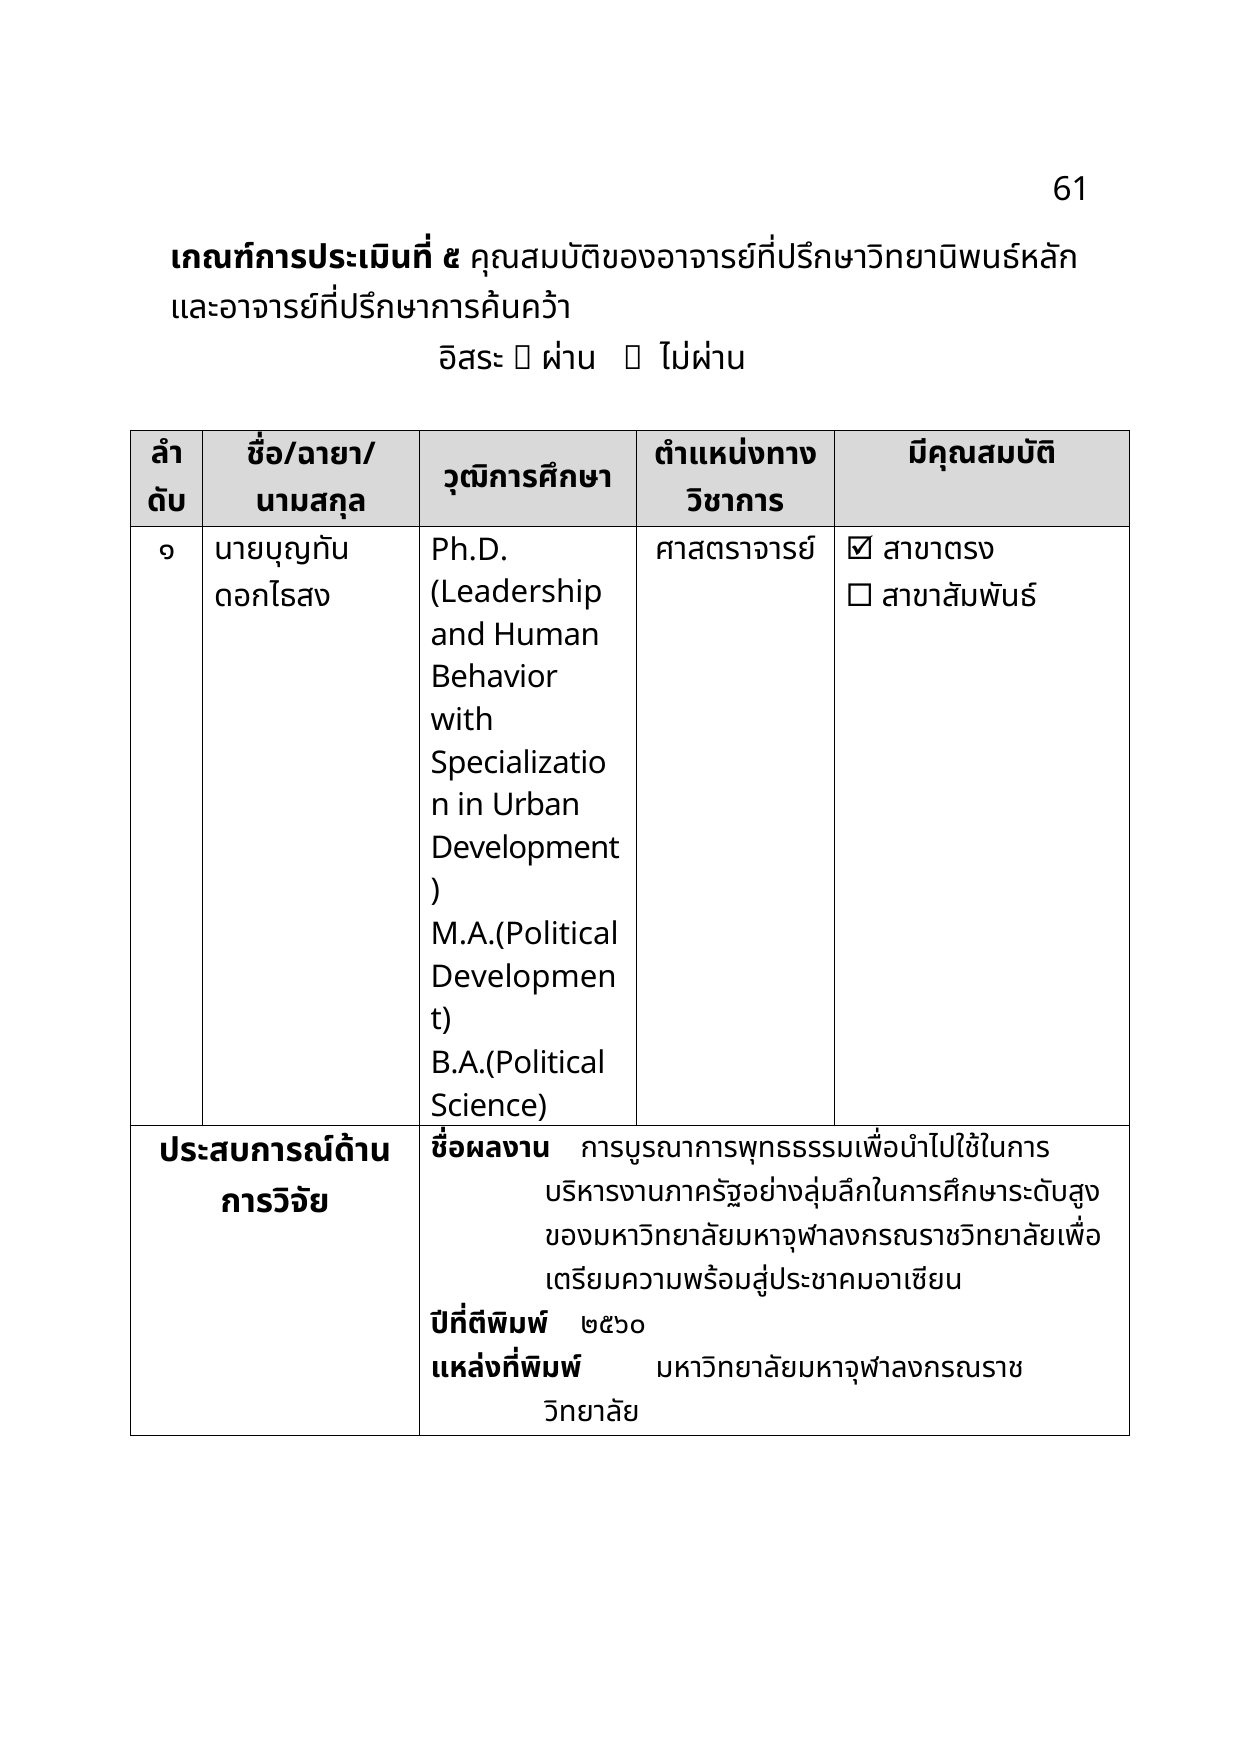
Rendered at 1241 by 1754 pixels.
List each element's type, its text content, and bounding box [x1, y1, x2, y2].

table_cell M.A.(Political Development) [420, 910, 636, 1039]
table_cell B.A.(Political Science) [420, 1039, 636, 1125]
table_header มีคุณสมบัติ [835, 431, 1129, 526]
table_cell นายบุญทัน ดอกไธสง [203, 527, 419, 1125]
table_cell ๑ [131, 527, 202, 1125]
text เกณฑ์การประเมินที่ ๕ คุณสมบัติของอาจารย์ที่ปรึกษาวิทยานิพนธ์หลักและอาจารย์ที่ปรึกษาการค้นคว้า [169, 233, 1090, 334]
table_cell Ph.D.(Leadership and Human Behavior with Specialization in Urban Development) [420, 527, 636, 910]
table_header ตำแหน่งทางวิชาการ [637, 431, 834, 526]
text อิสระ ผ่าน ไม่ผ่าน [169, 334, 1090, 384]
table_cell ศาสตราจารย์ [637, 527, 834, 1125]
table_header ลำดับ [131, 431, 202, 526]
table_header วุฒิการศึกษา [420, 431, 636, 526]
table_header ชื่อ/ฉายา/นามสกุล [203, 431, 419, 526]
table_cell ประสบการณ์ด้านการวิจัย [131, 1126, 419, 1434]
table_cell สาขาตรง สาขาสัมพันธ์ [835, 527, 1129, 1125]
table_cell ชื่อผลงาน การบูรณาการพุทธธรรมเพื่อนำไปใช้ในการบริหารงานภาครัฐอย่างลุ่มลึกในการศึกษาระดับสูงของมหาวิทยาลัยมหาจุฬาลงกรณราชวิทยาลัยเพื่อเตรียมความพร้อมสู่ประชาคมอาเซียน ปีที่ตีพิมพ์ ๒๕๖๐ แหล่งที่พิมพ์ มหาวิทยาลัยมหาจุฬาลงกรณราชวิทยาลัย [420, 1126, 1129, 1434]
